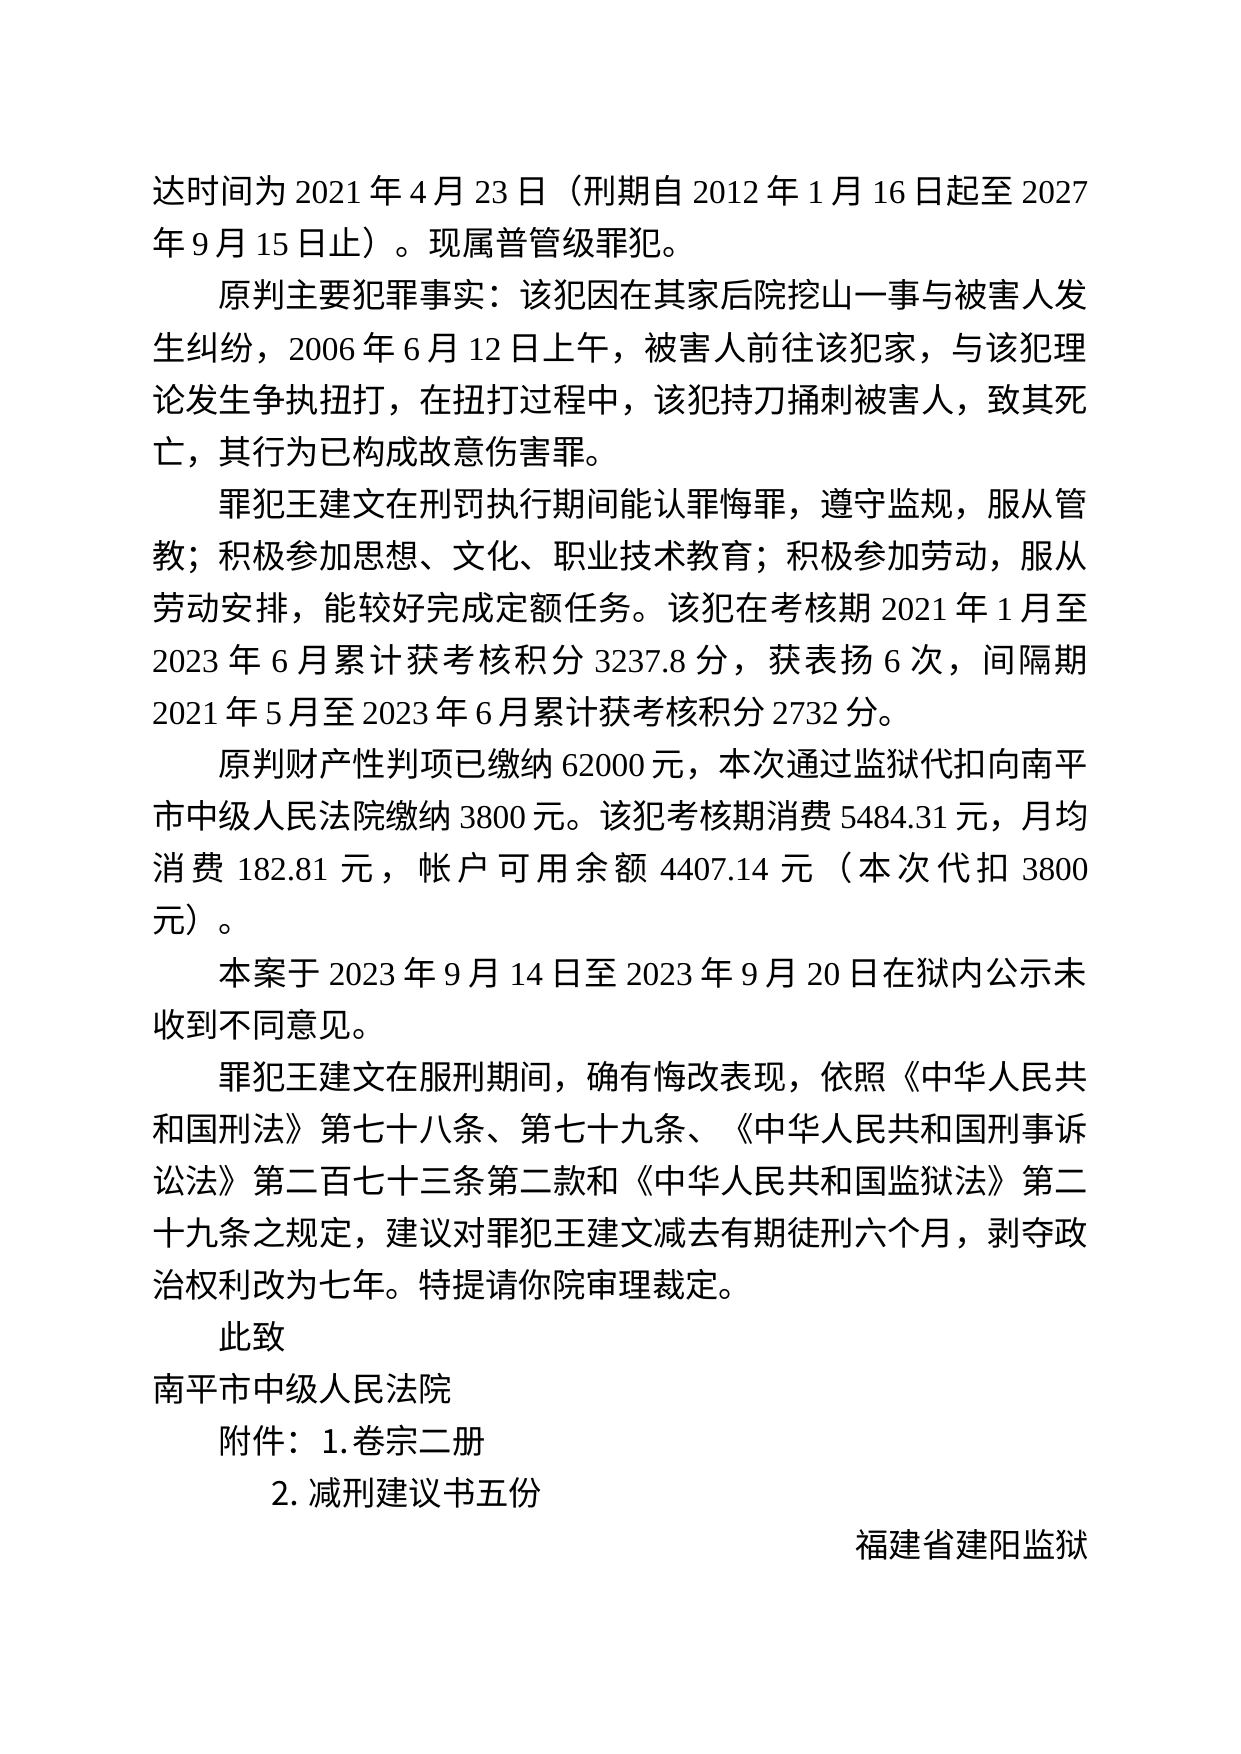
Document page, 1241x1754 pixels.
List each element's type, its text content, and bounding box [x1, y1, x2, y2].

text ⒉减刑建议书五份 [152, 1464, 1088, 1516]
text 原判财产性判项已缴纳62000元，本次通过监狱代扣向南平市中级人民法院缴纳3800元。该犯考核期消费5484.31元，月均消费182.81元，帐户可用余额4407.14元（本次代扣3800元）。 [152, 735, 1088, 943]
text 南平市中级人民法院 [152, 1360, 1088, 1412]
text 附件：⒈卷宗二册 [152, 1412, 1088, 1464]
text 罪犯王建文在刑罚执行期间能认罪悔罪，遵守监规，服从管教；积极参加思想、文化、职业技术教育；积极参加劳动，服从劳动安排，能较好完成定额任务。该犯在考核期2021年1月至2023年6月累计获考核积分3237.8分，获表扬6次，间隔期2021年5月至2023年6月累计获考核积分2732分。 [152, 474, 1088, 735]
text 本案于2023年9月14日至2023年9月20日在狱内公示未收到不同意见。 [152, 943, 1088, 1047]
text 罪犯王建文在服刑期间，确有悔改表现，依照《中华人民共和国刑法》第七十八条、第七十九条、《中华人民共和国刑事诉讼法》第二百七十三条第二款和《中华人民共和国监狱法》第二十九条之规定，建议对罪犯王建文减去有期徒刑六个月，剥夺政治权利改为七年。特提请你院审理裁定。 [152, 1047, 1088, 1308]
text 此致 [152, 1308, 1088, 1360]
text 福建省建阳监狱 [152, 1516, 1088, 1568]
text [152, 162, 1088, 266]
text 原判主要犯罪事实：该犯因在其家后院挖山一事与被害人发生纠纷，2006年6月12日上午，被害人前往该犯家，与该犯理论发生争执扭打，在扭打过程中，该犯持刀捅刺被害人，致其死亡，其行为已构成故意伤害罪。 [152, 266, 1088, 474]
